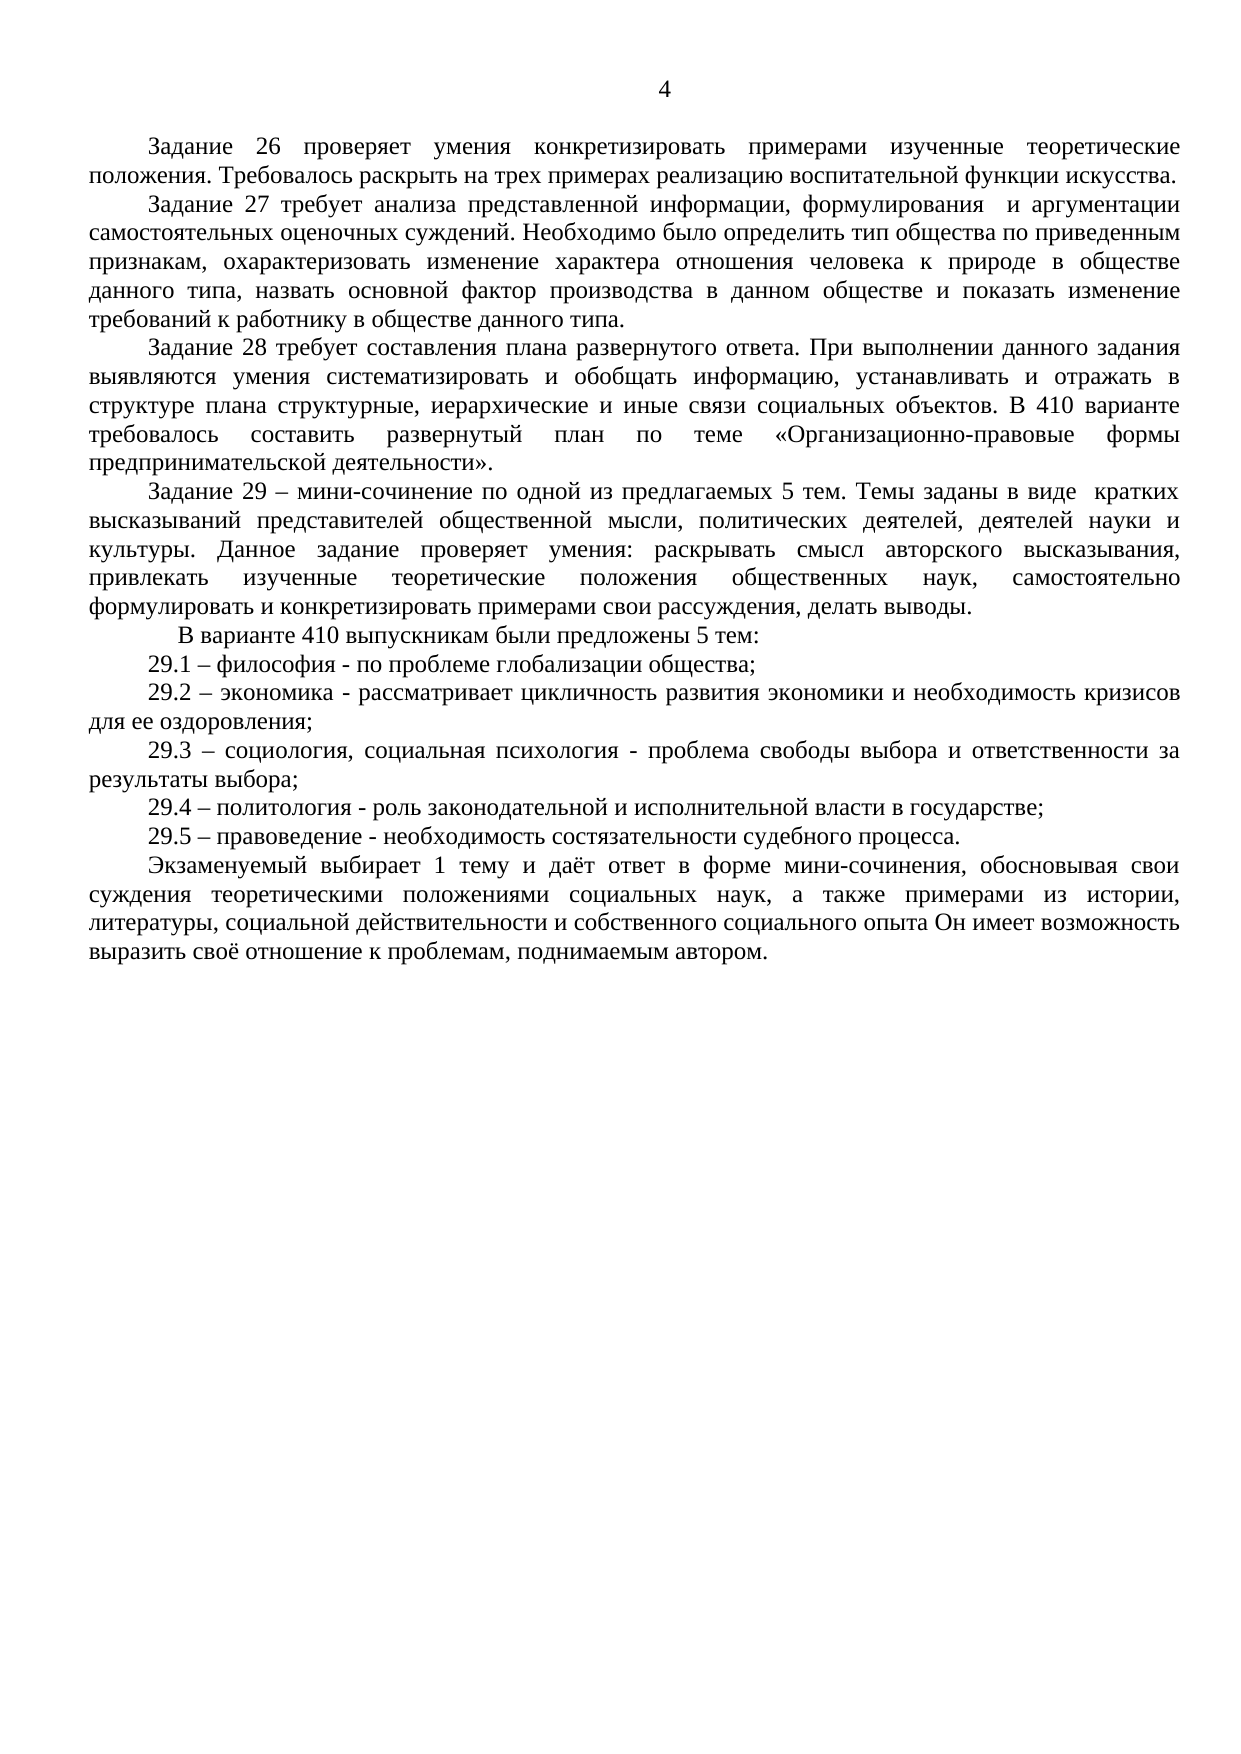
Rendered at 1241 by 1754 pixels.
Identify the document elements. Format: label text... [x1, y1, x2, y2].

text Задание 28 требует составления плана развернутого ответа. При выполнении данного задания выявляются умения систематизировать и обобщать информацию, устанавливать и отражать в структуре плана структурные, иерархические и иные связи социальных объектов. В 410 варианте требовалось составить развернутый план по теме «Организационно-правовые формы предпринимательской деятельности». [88, 332, 1181, 476]
text Задание 27 требует анализа представленной информации, формулирования и аргументации самостоятельных оценочных суждений. Необходимо было определить тип общества по приведенным признакам, охарактеризовать изменение характера отношения человека к природе в обществе данного типа, назвать основной фактор производства в данном обществе и показать изменение требований к работнику в обществе данного типа. [88, 189, 1181, 332]
text Задание 29 – мини-сочинение по одной из предлагаемых 5 тем. Темы заданы в виде кратких высказываний представителей общественной мысли, политических деятелей, деятелей науки и культуры. Данное задание проверяет умения: раскрывать смысл авторского высказывания, привлекать изученные теоретические положения общественных наук, самостоятельно формулировать и конкретизировать примерами свои рассуждения, делать выводы. [88, 476, 1181, 620]
text 29.5 – правоведение - необходимость состязательности судебного процесса. [88, 821, 1181, 850]
text 29.2 – экономика - рассматривает цикличность развития экономики и необходимость кризисов для ее оздоровления; [88, 677, 1181, 735]
text В варианте 410 выпускникам были предложены 5 тем: [88, 620, 1181, 649]
text 29.3 – социология, социальная психология - проблема свободы выбора и ответственности за результаты выбора; [88, 735, 1181, 792]
text Задание 26 проверяет умения конкретизировать примерами изученные теоретические положения. Требовалось раскрыть на трех примерах реализацию воспитательной функции искусства. [88, 131, 1181, 189]
text Экзаменуемый выбирает 1 тему и даёт ответ в форме мини-сочинения, обосновывая свои суждения теоретическими положениями социальных наук, а также примерами из истории, литературы, социальной действительности и собственного социального опыта Он имеет возможность выразить своё отношение к проблемам, поднимаемым автором. [88, 850, 1181, 965]
text 29.4 – политология - роль законодательной и исполнительной власти в государстве; [88, 792, 1181, 821]
text 29.1 – философия - по проблеме глобализации общества; [88, 649, 1181, 677]
